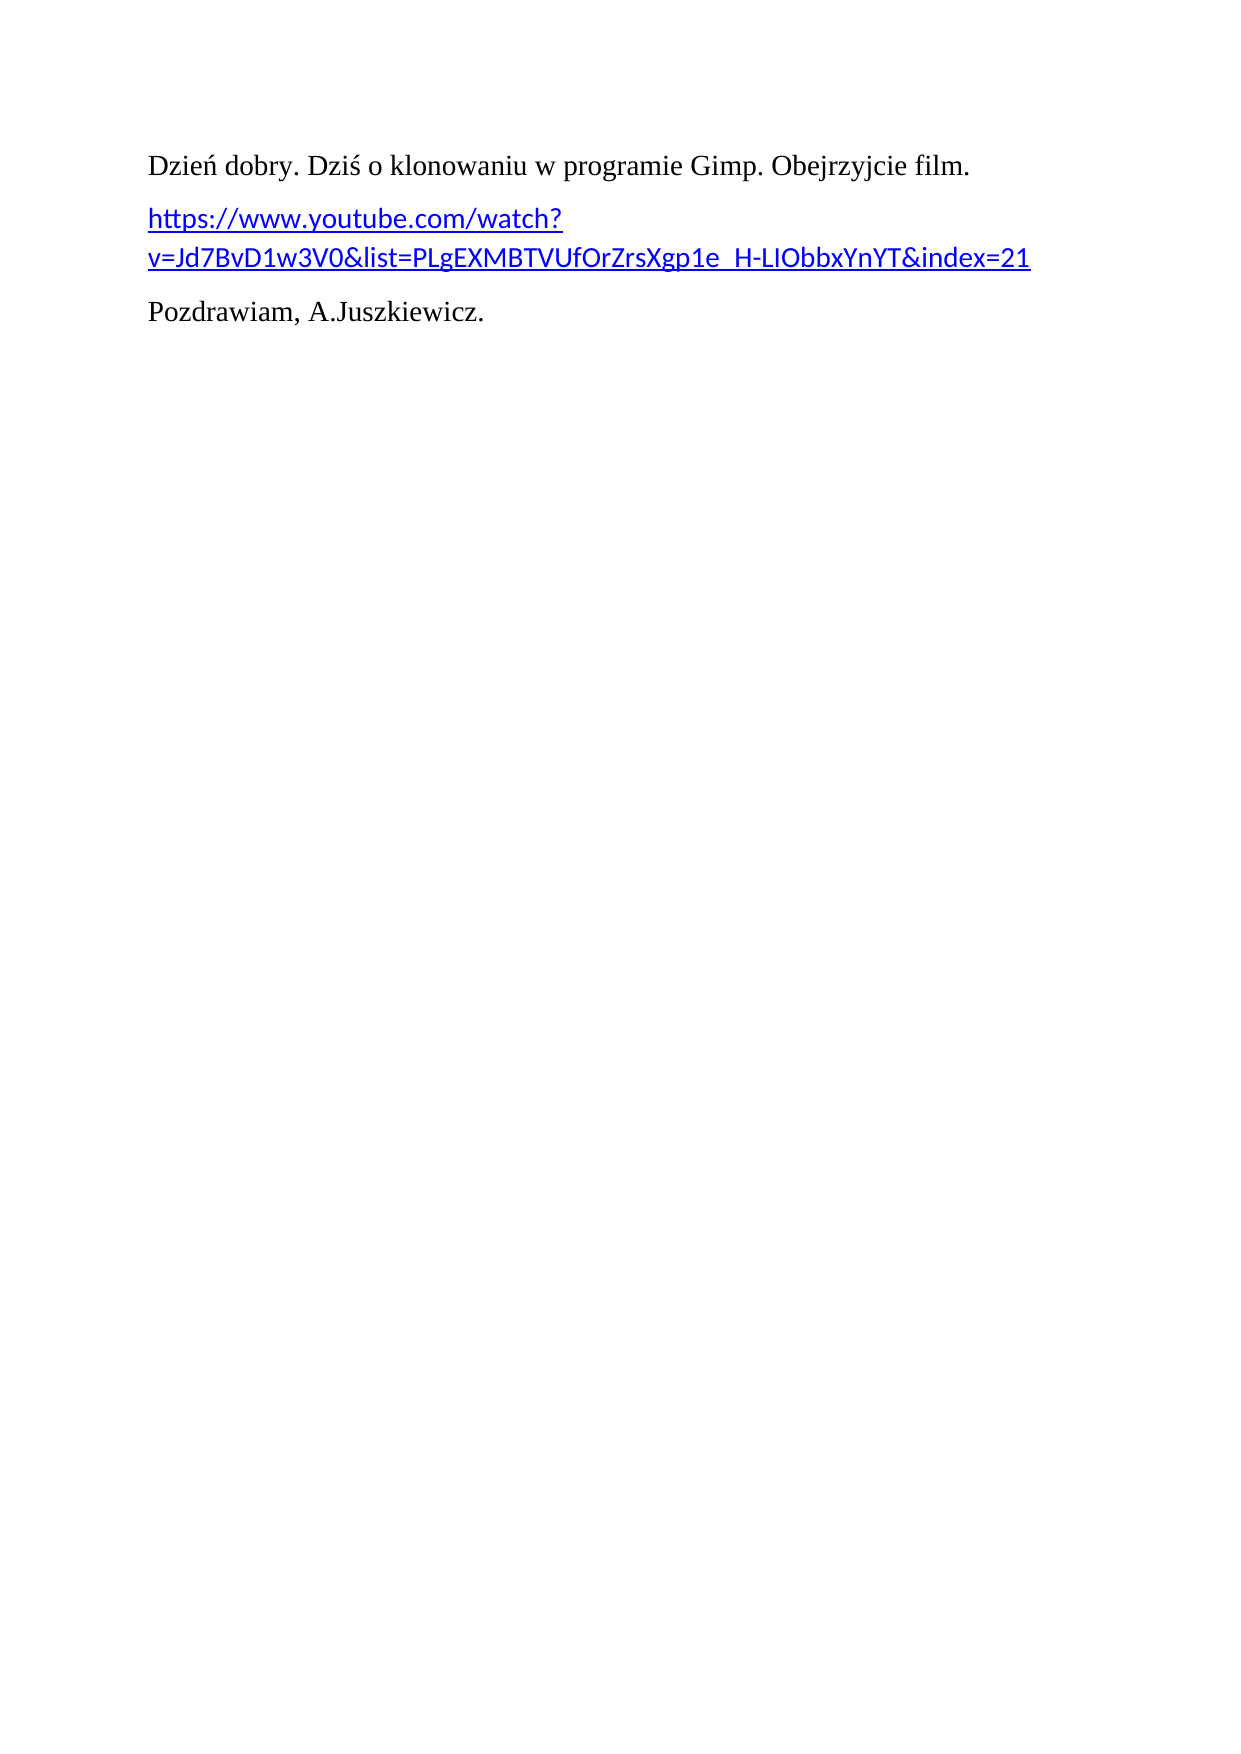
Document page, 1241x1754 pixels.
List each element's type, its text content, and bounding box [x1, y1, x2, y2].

text Pozdrawiam, A.Juszkiewicz. [148, 294, 1093, 327]
text Dzień dobry. Dziś o klonowaniu w programie Gimp. Obejrzyjcie film. [148, 148, 1093, 181]
text https://www.youtube.com/watch?v=Jd7BvD1w3V0&list=PLgEXMBTVUfOrZrsXgp1e_H-LIObbxYnYT&index=21 [148, 200, 1093, 274]
